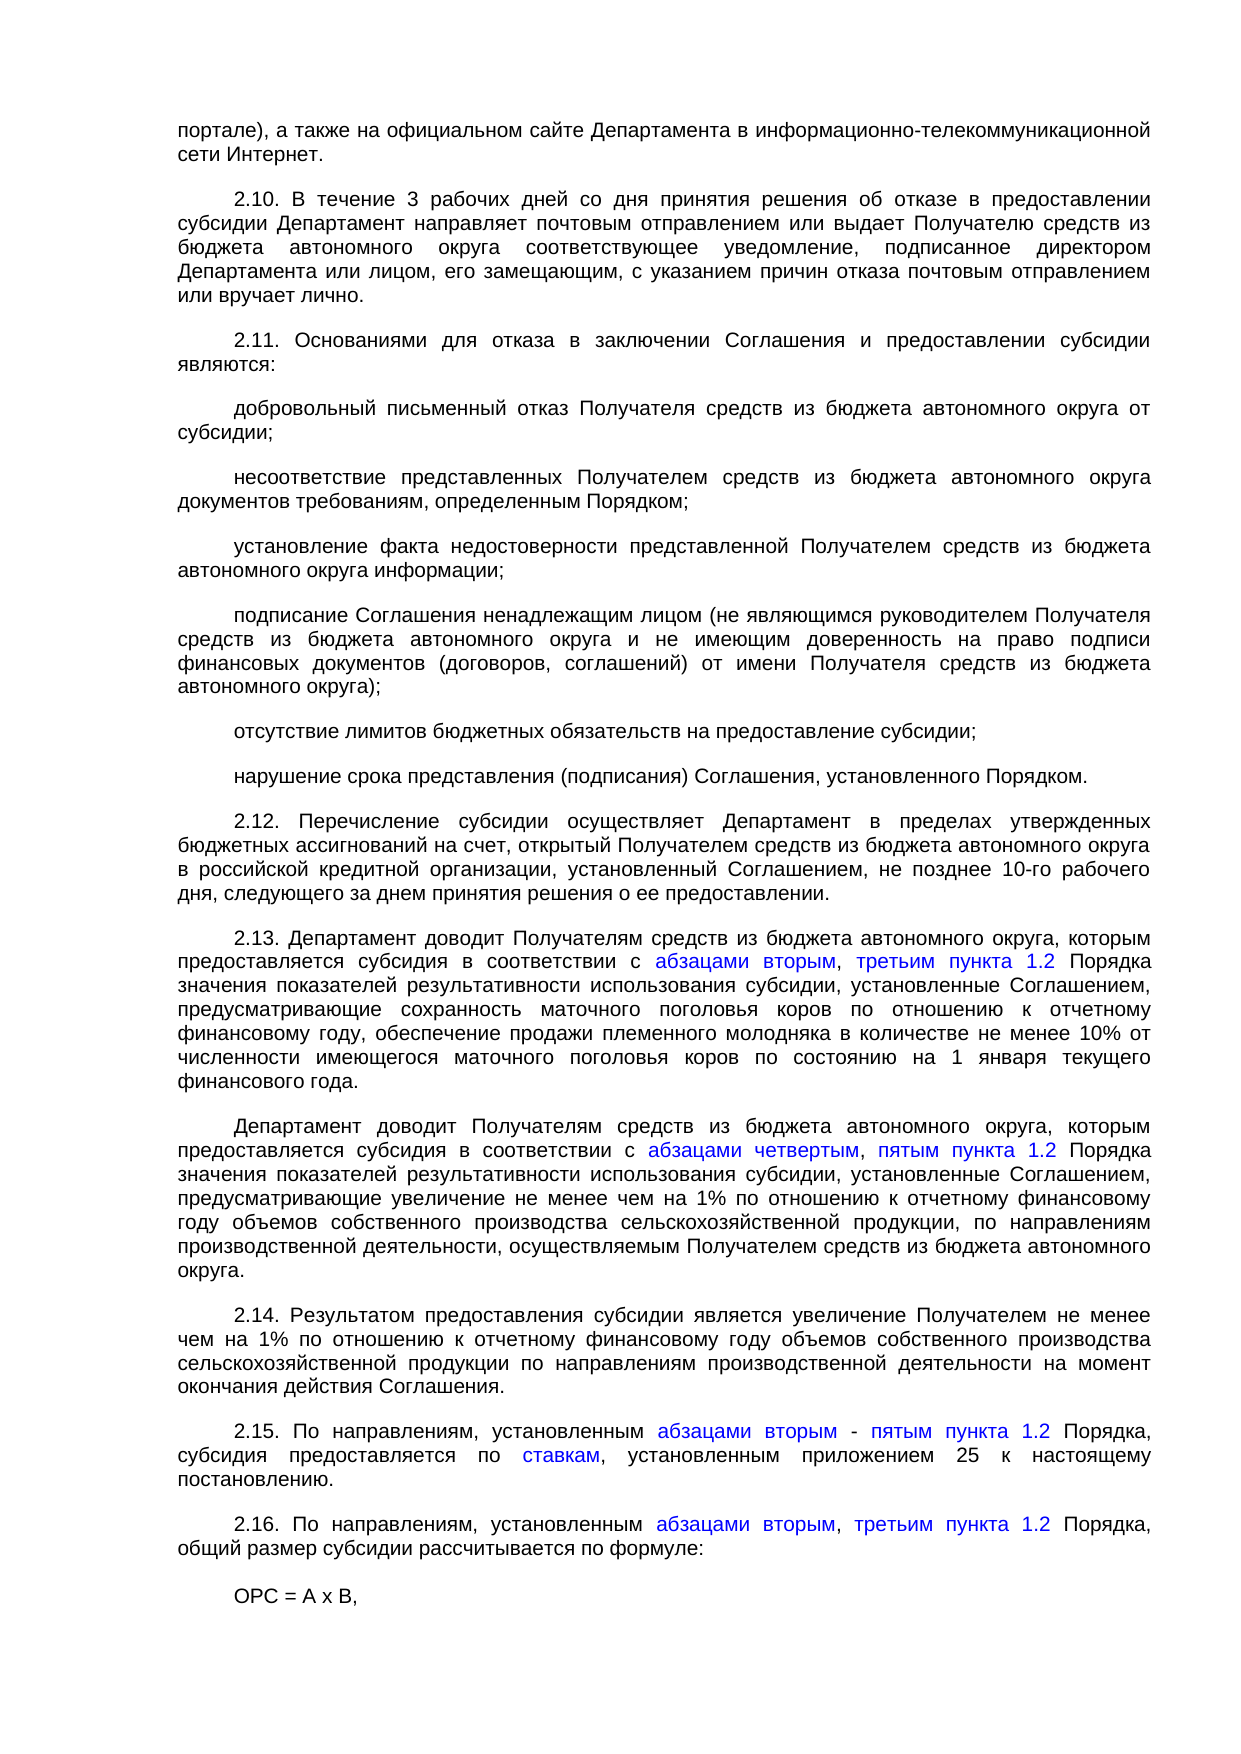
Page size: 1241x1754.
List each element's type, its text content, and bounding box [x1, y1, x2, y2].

text 2.15. По направлениям, установленным абзацами вторым - пятым пункта 1.2 Порядка, субсидия предоставляется по ставкам, установленным приложением 25 к настоящему постановлению. [177, 1419, 1152, 1491]
text 2.10. В течение 3 рабочих дней со дня принятия решения об отказе в предоставлении субсидии Департамент направляет почтовым отправлением или выдает Получателю средств из бюджета автономного округа соответствующее уведомление, подписанное директором Департамента или лицом, его замещающим, с указанием причин отказа почтовым отправлением или вручает лично. [177, 187, 1152, 307]
text Департамент доводит Получателям средств из бюджета автономного округа, которым предоставляется субсидия в соответствии с абзацами четвертым, пятым пункта 1.2 Порядка значения показателей результативности использования субсидии, установленные Соглашением, предусматривающие увеличение не менее чем на 1% по отношению к отчетному финансовому году объемов собственного производства сельскохозяйственной продукции, по направлениям производственной деятельности, осуществляемым Получателем средств из бюджета автономного округа. [177, 1114, 1152, 1282]
text добровольный письменный отказ Получателя средств из бюджета автономного округа от субсидии; [177, 396, 1152, 444]
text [177, 118, 1152, 166]
text 2.16. По направлениям, установленным абзацами вторым, третьим пункта 1.2 Порядка, общий размер субсидии рассчитывается по формуле: [177, 1512, 1152, 1560]
text подписание Соглашения ненадлежащим лицом (не являющимся руководителем Получателя средств из бюджета автономного округа и не имеющим доверенность на право подписи финансовых документов (договоров, соглашений) от имени Получателя средств из бюджета автономного округа); [177, 602, 1152, 698]
text нарушение срока представления (подписания) Соглашения, установленного Порядком. [177, 764, 1152, 788]
text несоответствие представленных Получателем средств из бюджета автономного округа документов требованиям, определенным Порядком; [177, 465, 1152, 513]
text 2.14. Результатом предоставления субсидии является увеличение Получателем не менее чем на 1% по отношению к отчетному финансовому году объемов собственного производства сельскохозяйственной продукции по направлениям производственной деятельности на момент окончания действия Соглашения. [177, 1302, 1152, 1398]
text 2.13. Департамент доводит Получателям средств из бюджета автономного округа, которым предоставляется субсидия в соответствии с абзацами вторым, третьим пункта 1.2 Порядка значения показателей результативности использования субсидии, установленные Соглашением, предусматривающие сохранность маточного поголовья коров по отношению к отчетному финансовому году, обеспечение продажи племенного молодняка в количестве не менее 10% от численности имеющегося маточного поголовья коров по состоянию на 1 января текущего финансового года. [177, 925, 1152, 1093]
text 2.11. Основаниями для отказа в заключении Соглашения и предоставлении субсидии являются: [177, 327, 1152, 375]
text 2.12. Перечисление субсидии осуществляет Департамент в пределах утвержденных бюджетных ассигнований на счет, открытый Получателем средств из бюджета автономного округа в российской кредитной организации, установленный Соглашением, не позднее 10-го рабочего дня, следующего за днем принятия решения о ее предоставлении. [177, 809, 1152, 904]
text установление факта недостоверности представленной Получателем средств из бюджета автономного округа информации; [177, 534, 1152, 582]
text отсутствие лимитов бюджетных обязательств на предоставление субсидии; [177, 719, 1152, 743]
text ОРС = А x В, [177, 1584, 1152, 1608]
